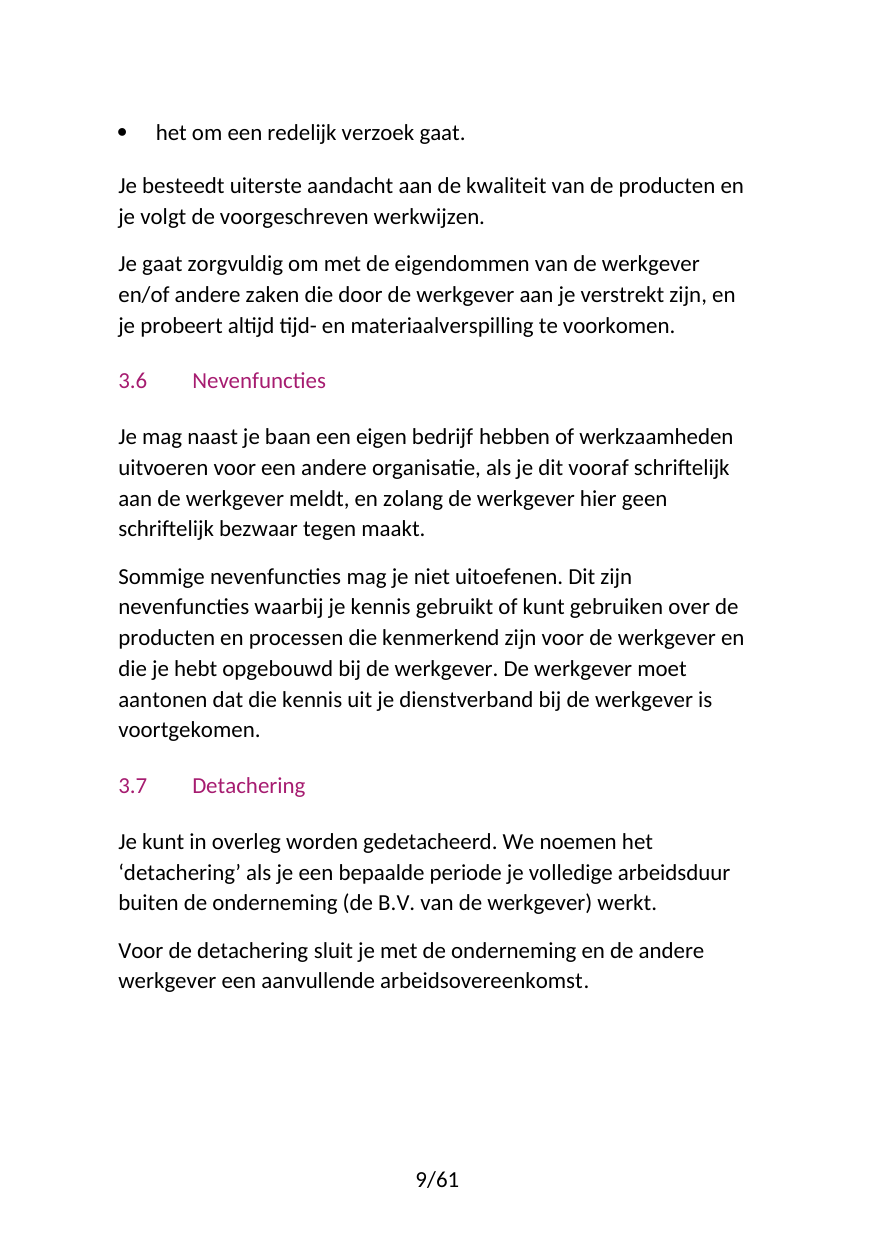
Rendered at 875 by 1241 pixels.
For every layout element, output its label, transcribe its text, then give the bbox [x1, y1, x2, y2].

text Sommige nevenfuncties mag je niet uitoefenen. Dit zijn nevenfuncties waarbij je kennis gebruikt of kunt gebruiken over de producten en processen die kenmerkend zijn voor de werkgever en die je hebt opgebouwd bij de werkgever. De werkgever moet aantonen dat die kennis uit je dienstverband bij de werkgever is voortgekomen. [118, 562, 756, 743]
text Voor de detachering sluit je met de onderneming en de andere werkgever een aanvullende arbeidsovereenkomst. [118, 936, 756, 994]
text Je mag naast je baan een eigen bedrijf hebben of werkzaamheden uitvoeren voor een andere organisatie, als je dit vooraf schriftelijk aan de werkgever meldt, en zolang de werkgever hier geen schriftelijk bezwaar tegen maakt. [118, 422, 756, 542]
subtitle Nevenfuncties [118, 366, 756, 394]
text het om een redelijk verzoek gaat. [118, 118, 756, 146]
text Je kunt in overleg worden gedetacheerd. We noemen het ‘detachering’ als je een bepaalde periode je volledige arbeidsduur buiten de onderneming (de B.V. van de werkgever) werkt. [118, 827, 756, 916]
text Je besteedt uiterste aandacht aan de kwaliteit van de producten en je volgt de voorgeschreven werkwijzen. [118, 171, 756, 230]
subtitle Detachering [118, 771, 756, 799]
text Je gaat zorgvuldig om met de eigendommen van de werkgever en/of andere zaken die door de werkgever aan je verstrekt zijn, en je probeert altijd tijd- en materiaalverspilling te voorkomen. [118, 249, 756, 339]
